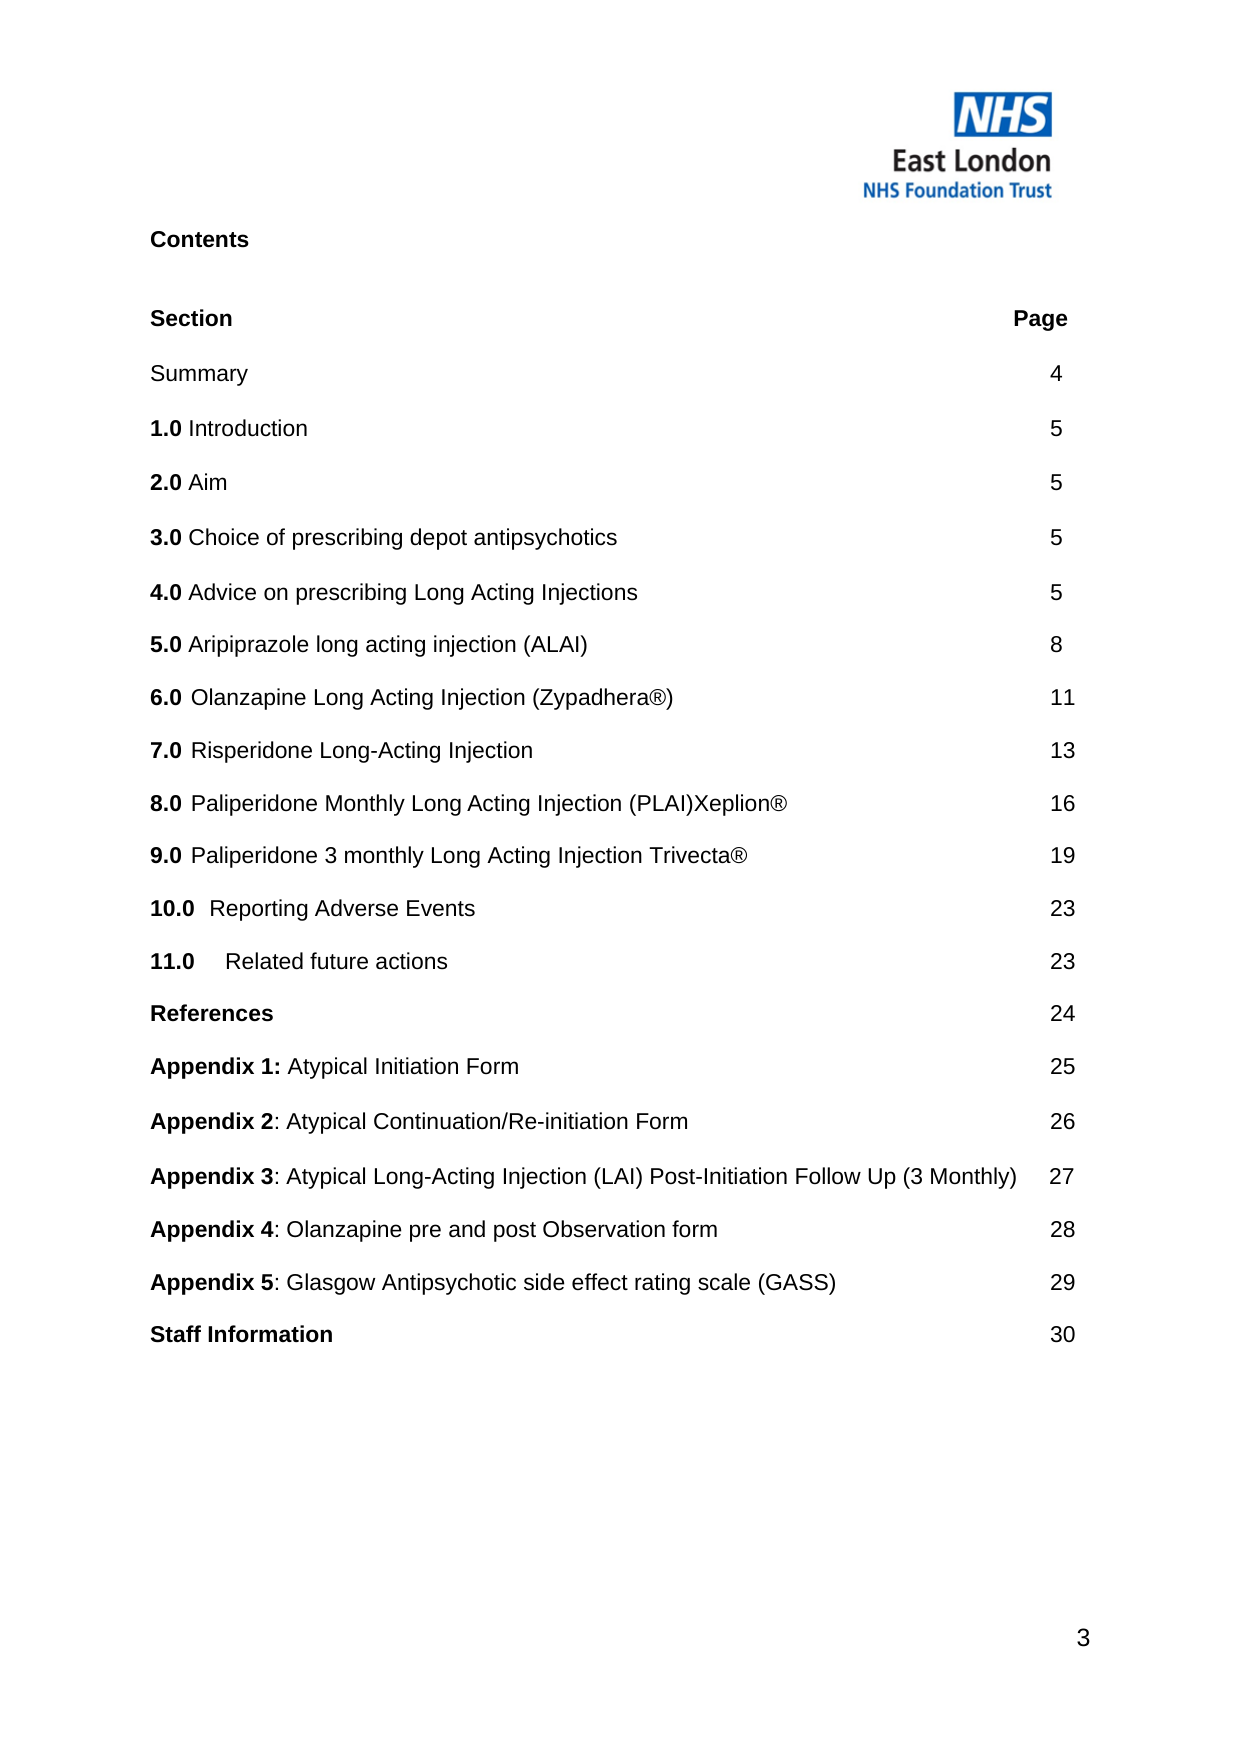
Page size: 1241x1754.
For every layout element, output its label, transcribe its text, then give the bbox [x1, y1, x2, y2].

text 2.0 Aim 5 [150, 469, 1090, 496]
text Appendix 5: Glasgow Antipsychotic side effect rating scale (GASS) 29 [150, 1269, 1090, 1295]
list Related future actions 23 [150, 948, 1090, 974]
text 1.0 Introduction 5 [150, 415, 1090, 441]
list Paliperidone 3 monthly Long Acting Injection Trivecta® 19 [150, 842, 1090, 895]
text 5.0 Aripiprazole long acting injection (ALAI) 8 [150, 631, 1090, 658]
text Appendix 2: Atypical Continuation/Re-initiation Form 26 [150, 1108, 1090, 1134]
list Paliperidone Monthly Long Acting Injection (PLAI)Xeplion® 16 [150, 789, 1090, 842]
text Appendix 4: Olanzapine pre and post Observation form 28 [150, 1216, 1090, 1242]
text Staff Information 30 [150, 1321, 1090, 1348]
text Appendix 1: Atypical Initiation Form 25 [150, 1053, 1090, 1079]
text Section Page [150, 305, 1090, 332]
text 4.0 Advice on prescribing Long Acting Injections 5 [150, 579, 1090, 605]
text Appendix 3: Atypical Long-Acting Injection (LAI) Post-Initiation Follow Up (3 Monthly) 27 [150, 1163, 1095, 1189]
list Olanzapine Long Acting Injection (Zypadhera®) 11 [150, 684, 1090, 710]
text References 24 [150, 1000, 1090, 1027]
text Contents [150, 226, 1090, 253]
picture [821, 73, 1091, 227]
text Summary 4 [150, 360, 1090, 386]
list Risperidone Long-Acting Injection 13 [150, 737, 1090, 763]
text 3.0 Choice of prescribing depot antipsychotics 5 [150, 524, 1090, 551]
list Reporting Adverse Events 23 [150, 895, 1090, 948]
